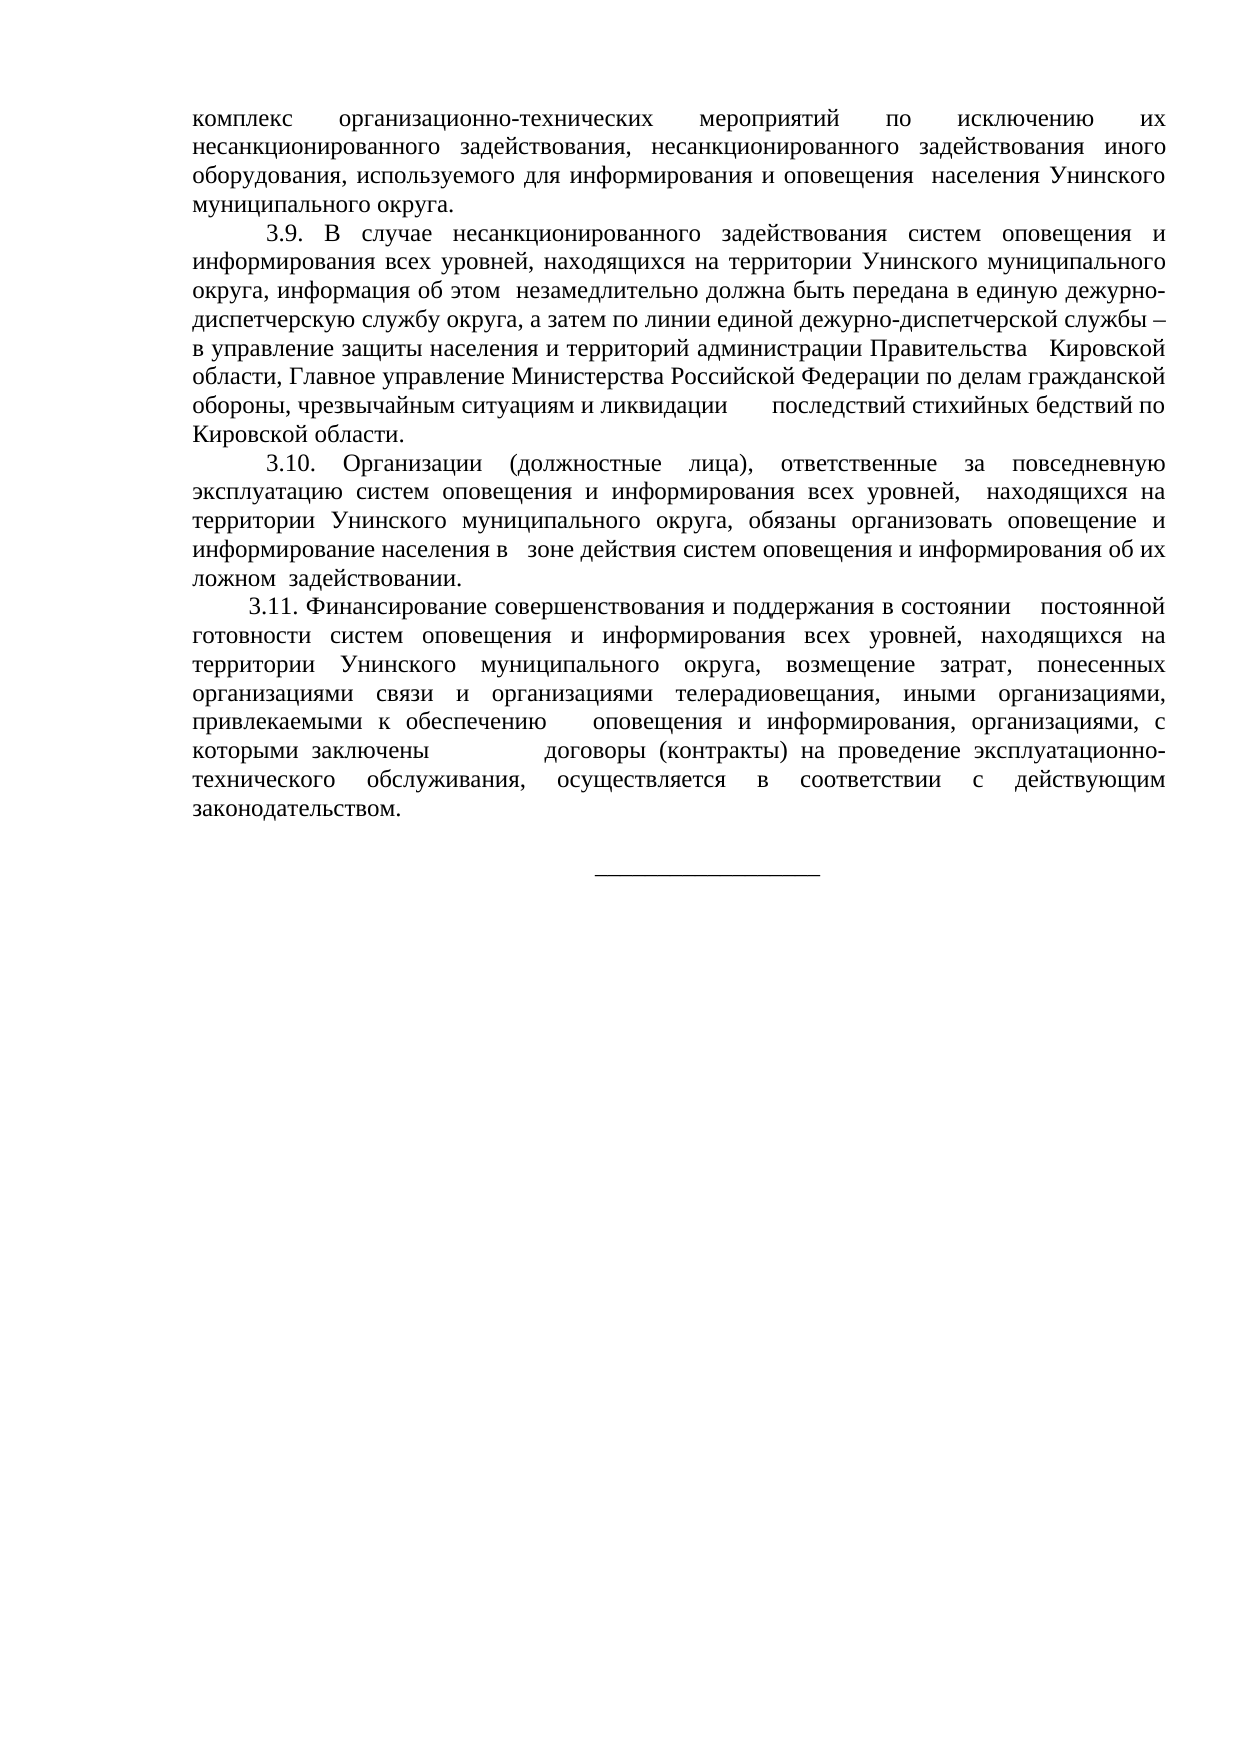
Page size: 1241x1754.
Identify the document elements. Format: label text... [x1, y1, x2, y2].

text 3.11. Финансирование совершенствования и поддержания в состоянии постоянной готовности систем оповещения и информирования всех уровней, находящихся на территории Унинского муниципального округа, возмещение затрат, понесенных организациями связи и организациями телерадиовещания, иными организациями, привлекаемыми к обеспечению оповещения и информирования, организациями, с которыми заключены договоры (контракты) на проведение эксплуатационно-технического обслуживания, осуществляется в соответствии с действующим законодательством. [192, 591, 1167, 821]
text 3.9. В случае несанкционированного задействования систем оповещения и информирования всех уровней, находящихся на территории Унинского муниципального округа, информация об этом незамедлительно должна быть передана в единую дежурно-диспетчерскую службу округа, а затем по линии единой дежурно-диспетчерской службы – в управление защиты населения и территорий администрации Правительства Кировской области, Главное управление Министерства Российской Федерации по делам гражданской обороны, чрезвычайным ситуациям и ликвидации последствий стихийных бедствий по Кировской области. [192, 218, 1167, 448]
text __________________ [192, 850, 1167, 879]
text 3.10. Организации (должностные лица), ответственные за повседневную эксплуатацию систем оповещения и информирования всех уровней, находящихся на территории Унинского муниципального округа, обязаны организовать оповещение и информирование населения в зоне действия систем оповещения и информирования об их ложном задействовании. [192, 448, 1167, 591]
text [192, 103, 1167, 218]
